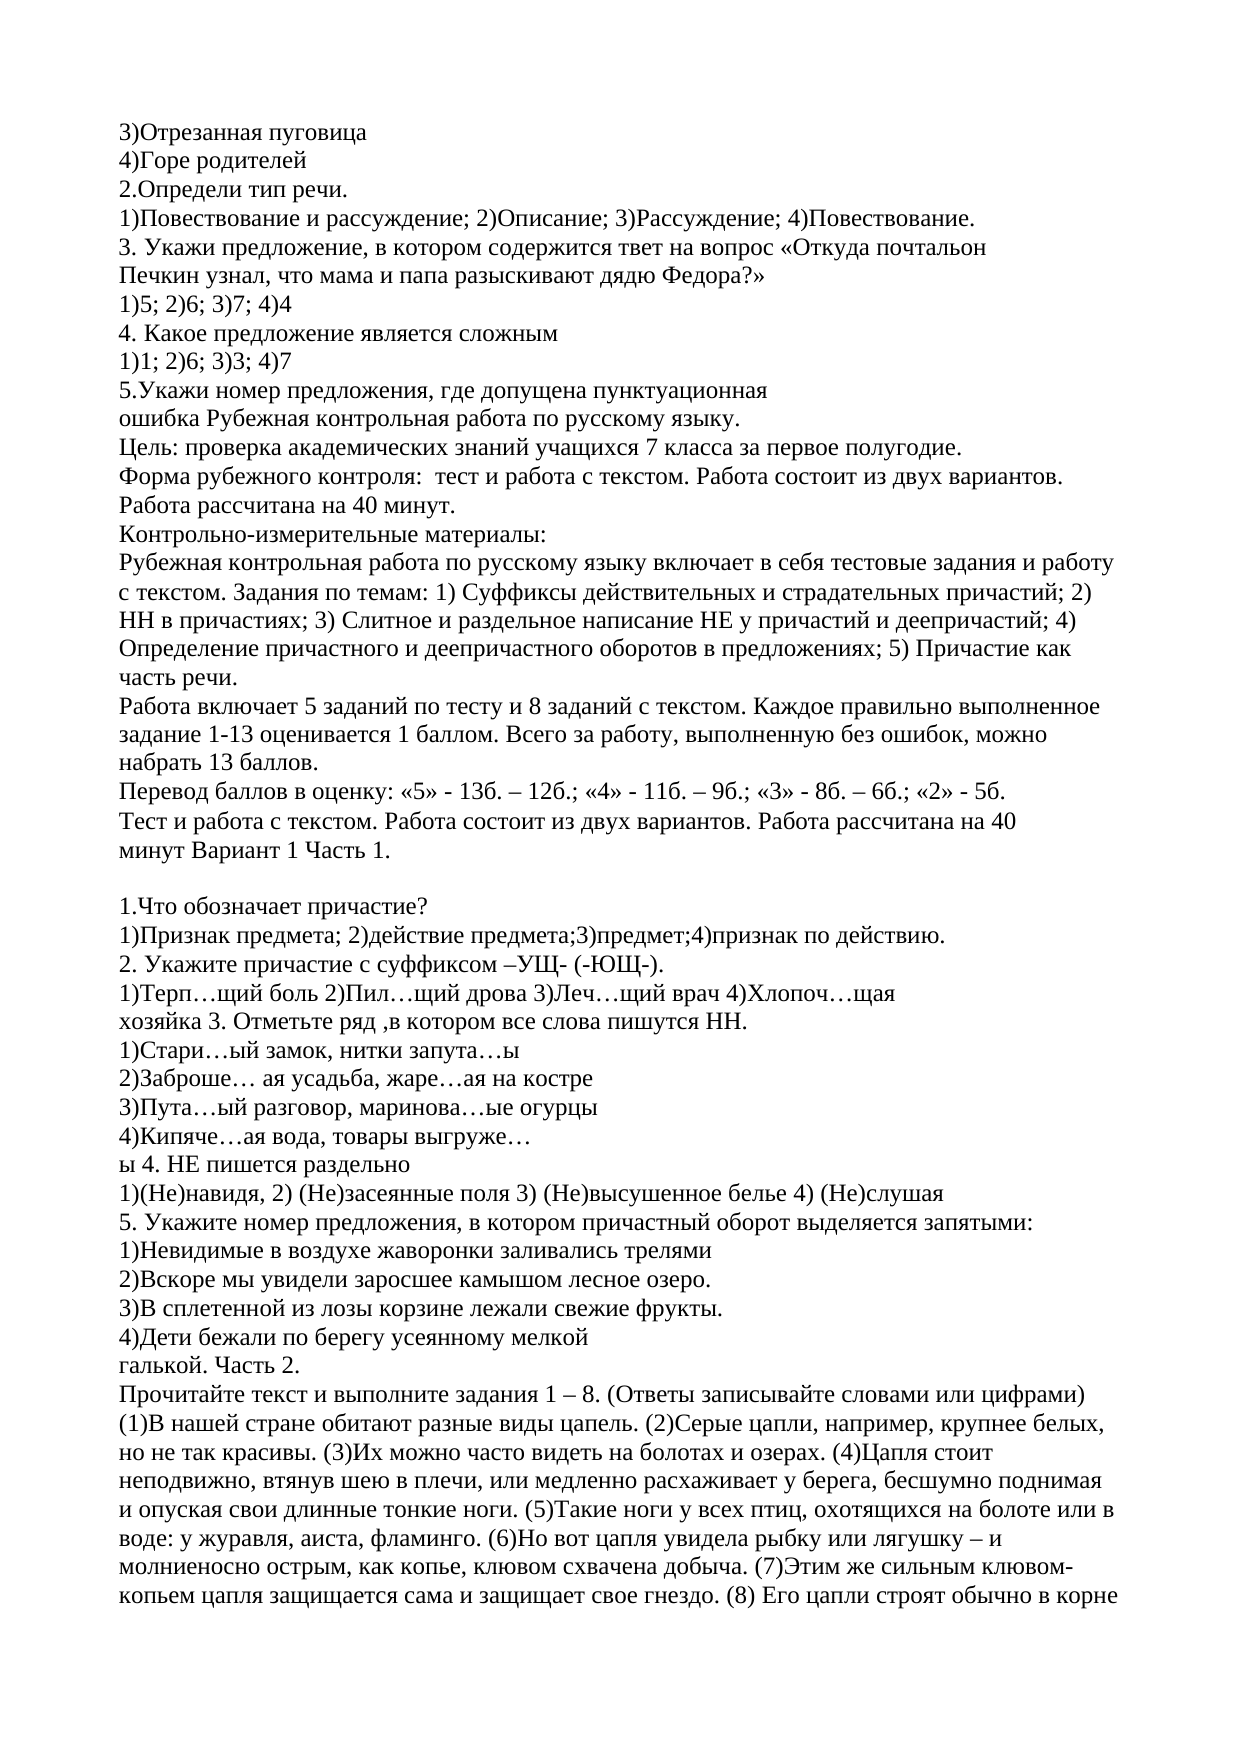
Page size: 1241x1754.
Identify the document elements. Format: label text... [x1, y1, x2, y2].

text Перевод баллов в оценку: «5» - 13б. – 12б.; «4» - 11б. – 9б.; «3» - 8б. – 6б.; «2» - 5б. [119, 776, 1121, 805]
text 2. Укажите причастие с суффиксом –УЩ- (-ЮЩ-). [119, 949, 1121, 978]
list Какое предложение является сложным [118, 318, 1121, 346]
text 3)Отрезанная пуговица [119, 117, 1121, 146]
text (1)В нашей стране обитают разные виды цапель. (2)Серые цапли, например, крупнее белых, но не так красивы. (3)Их можно часто видеть на болотах и озерах. (4)Цапля стоит неподвижно, втянув шею в плечи, или медленно расхаживает у берега, бесшумно поднимая и опуская свои длинные тонкие ноги. (5)Такие ноги у всех птиц, охотящихся на болоте или в воде: у журавля, аиста, фламинго. (6)Но вот цапля увидела рыбку или лягушку – и молниеносно острым, как копье, клювом схвачена добыча. (7)Этим же сильным клювом-копьем цапля защищается сама и защищает свое гнездо. (8) Его цапли строят обычно в корне [119, 1409, 1121, 1608]
text 1)1; 2)6; 3)3; 4)7 [119, 346, 1121, 375]
text 1)5; 2)6; 3)7; 4)4 [119, 289, 1121, 318]
text 3)В сплетенной из лозы корзине лежали свежие фрукты. [119, 1293, 1121, 1322]
text Тест и работа с текстом. Работа состоит из двух вариантов. Работа рассчитана на 40 минут Вариант 1 Часть 1. [119, 806, 1087, 864]
text Работа включает 5 заданий по тесту и 8 заданий с текстом. Каждое правильно выполненное задание 1-13 оценивается 1 баллом. Всего за работу, выполненную без ошибок, можно набрать 13 баллов. [119, 692, 1106, 776]
text 1)Признак предмета; 2)действие предмета;3)предмет;4)признак по действию. [119, 920, 1121, 949]
text 1)Невидимые в воздухе жаворонки заливались трелями [119, 1236, 1121, 1264]
text 5.Укажи номер предложения, где допущена пунктуационная ошибка Рубежная контрольная работа по русскому языку. [119, 376, 854, 432]
text 2)Вскоре мы увидели заросшее камышом лесное озеро. [119, 1264, 1121, 1293]
text Работа рассчитана на 40 минут. [119, 490, 1121, 519]
text 2.Определи тип речи. [119, 174, 1121, 203]
text 1)Терп…щий боль 2)Пил…щий дрова 3)Леч…щий врач 4)Хлопоч…щая хозяйка 3. Отметьте ряд ,в котором все слова пишутся НН. [119, 979, 983, 1034]
list Укажи предложение, в котором содержится твет на вопрос «Откуда почтальон Печкин узнал, что мама и папа разыскивают дядю Федора?» [118, 233, 1073, 289]
text 2)Заброше… ая усадьба, жаре…ая на костре [119, 1063, 1121, 1092]
text Контрольно-измерительные материалы: [119, 519, 1121, 547]
text 5. Укажите номер предложения, в котором причастный оборот выделяется запятыми: [119, 1207, 1121, 1236]
text 1)(Не)навидя, 2) (Не)засеянные поля 3) (Не)высушенное белье 4) (Не)слушая [119, 1178, 1121, 1207]
list текстом. Задания по темам: 1) Суффиксы действительных и страдательных причастий; 2) НН в причастиях; 3) Слитное и раздельное написание НЕ у причастий и деепричастий; 4) Определение причастного и деепричастного оборотов в предложениях; 5) Причастие как часть речи. [118, 577, 1098, 690]
text 4)Дети бежали по берегу усеянному мелкой галькой. Часть 2. [119, 1323, 683, 1379]
text 1)Стари…ый замок, нитки запута…ы [119, 1035, 1121, 1063]
text Цель: проверка академических знаний учащихся 7 класса за первое полугодие. [119, 432, 1121, 461]
text Форма рубежного контроля: тест и работа с текстом. Работа состоит из двух вариантов. [119, 461, 1121, 490]
text Прочитайте текст и выполните задания 1 – 8. (Ответы записывайте словами или цифрами) [119, 1379, 1121, 1408]
text 1)Повествование и рассуждение; 2)Описание; 3)Рассуждение; 4)Повествование. [119, 203, 1121, 232]
text 1.Что обозначает причастие? [119, 891, 1121, 920]
text Рубежная контрольная работа по русскому языку включает в себя тестовые задания и работу [119, 547, 1121, 576]
text 3)Пута…ый разговор, маринова…ые огурцы [119, 1092, 1121, 1121]
text 4)Кипяче…ая вода, товары выгруже…ы 4. НЕ пишется раздельно [119, 1122, 548, 1178]
text 4)Горе родителей [119, 146, 1121, 174]
